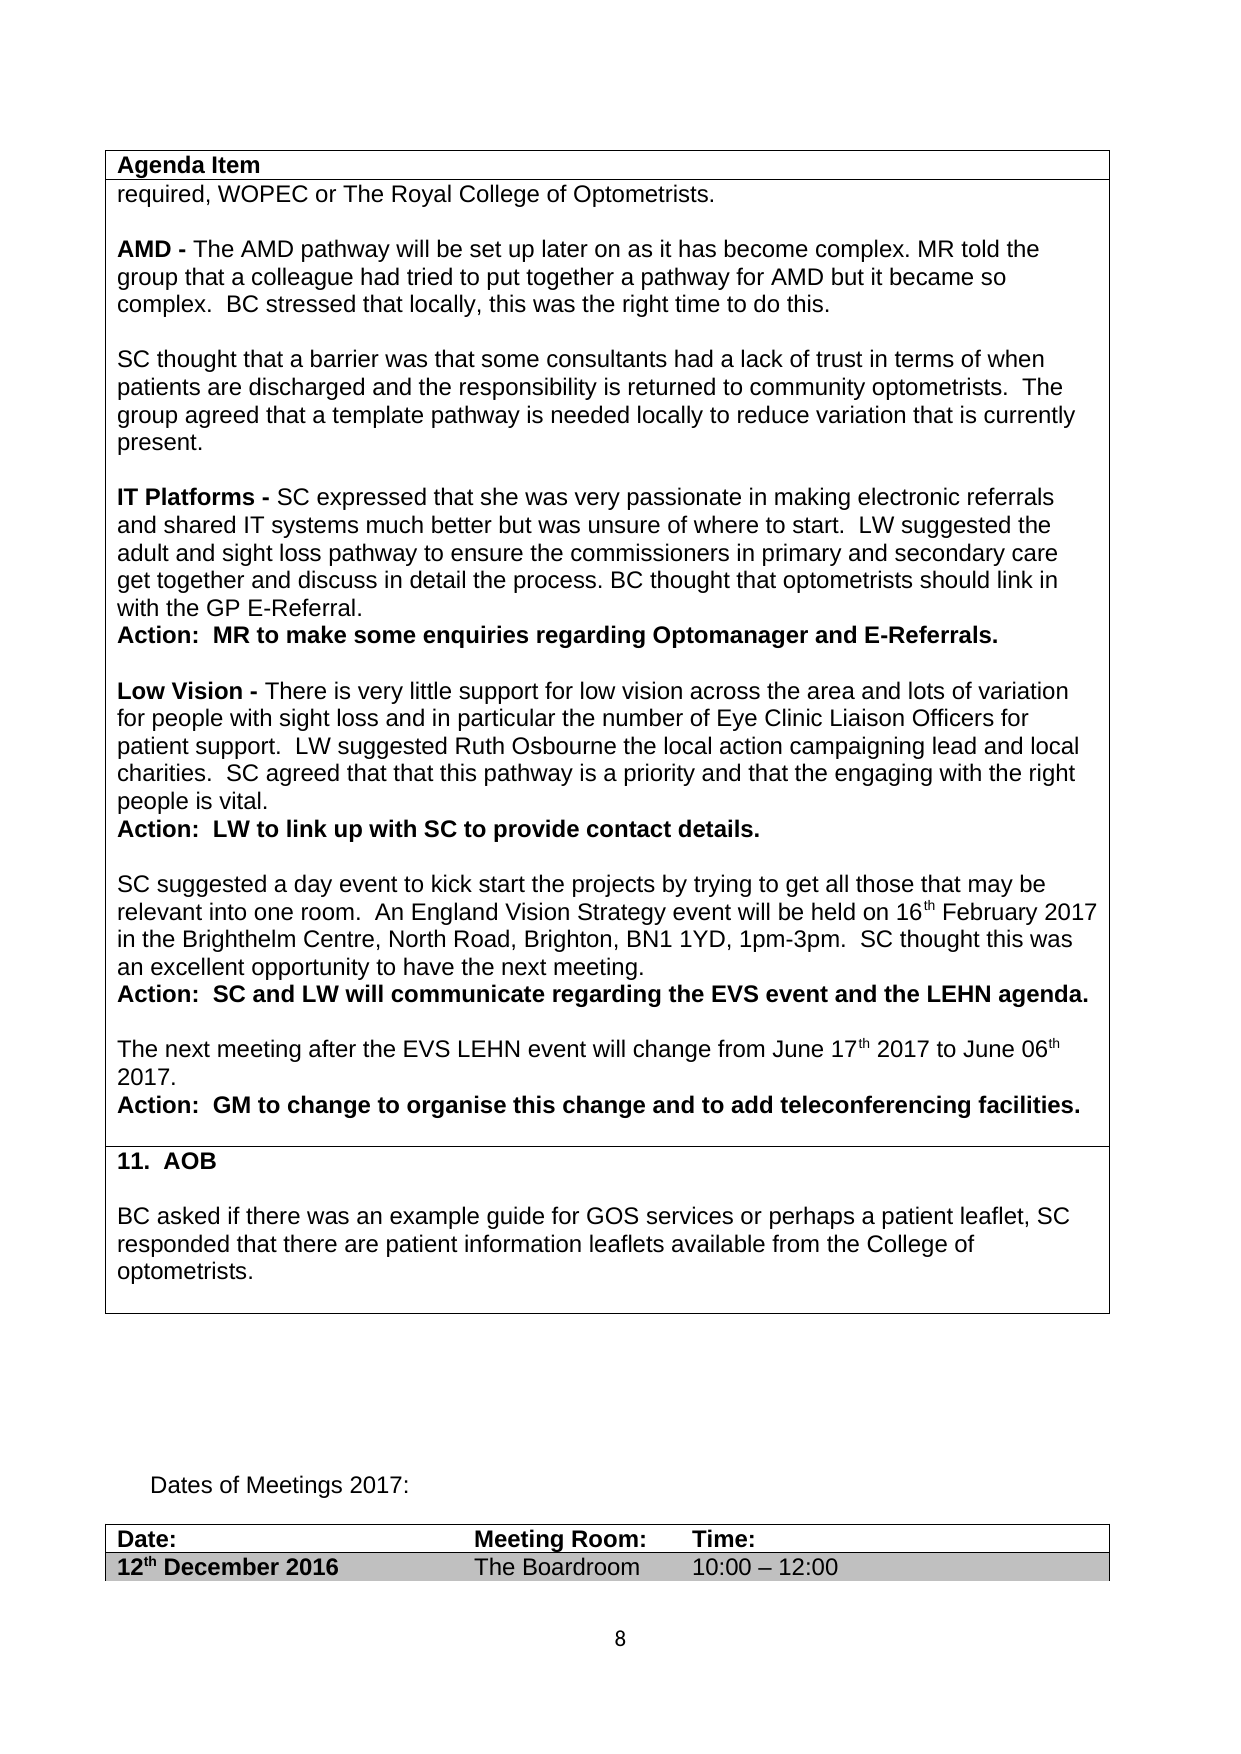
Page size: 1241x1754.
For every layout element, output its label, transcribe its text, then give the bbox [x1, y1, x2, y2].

table_header Meeting Room: [463, 1525, 681, 1552]
text Dates of Meetings 2017: [150, 1471, 1090, 1499]
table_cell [106, 180, 1109, 1146]
table_cell 10:00 – 12:00 [681, 1553, 1109, 1581]
table_header Time: [681, 1525, 1109, 1552]
table_header Date: [106, 1525, 463, 1552]
table_cell 11. AOB BC asked if there was an example guide for GOS services or perhaps a patient leaflet, SC responded that there are patient information leaflets available from the College of optometrists. [106, 1147, 1109, 1312]
table_header Agenda Item [106, 151, 1109, 179]
table_cell The Boardroom [463, 1553, 681, 1581]
table_cell 12th December 2016 [106, 1553, 463, 1581]
